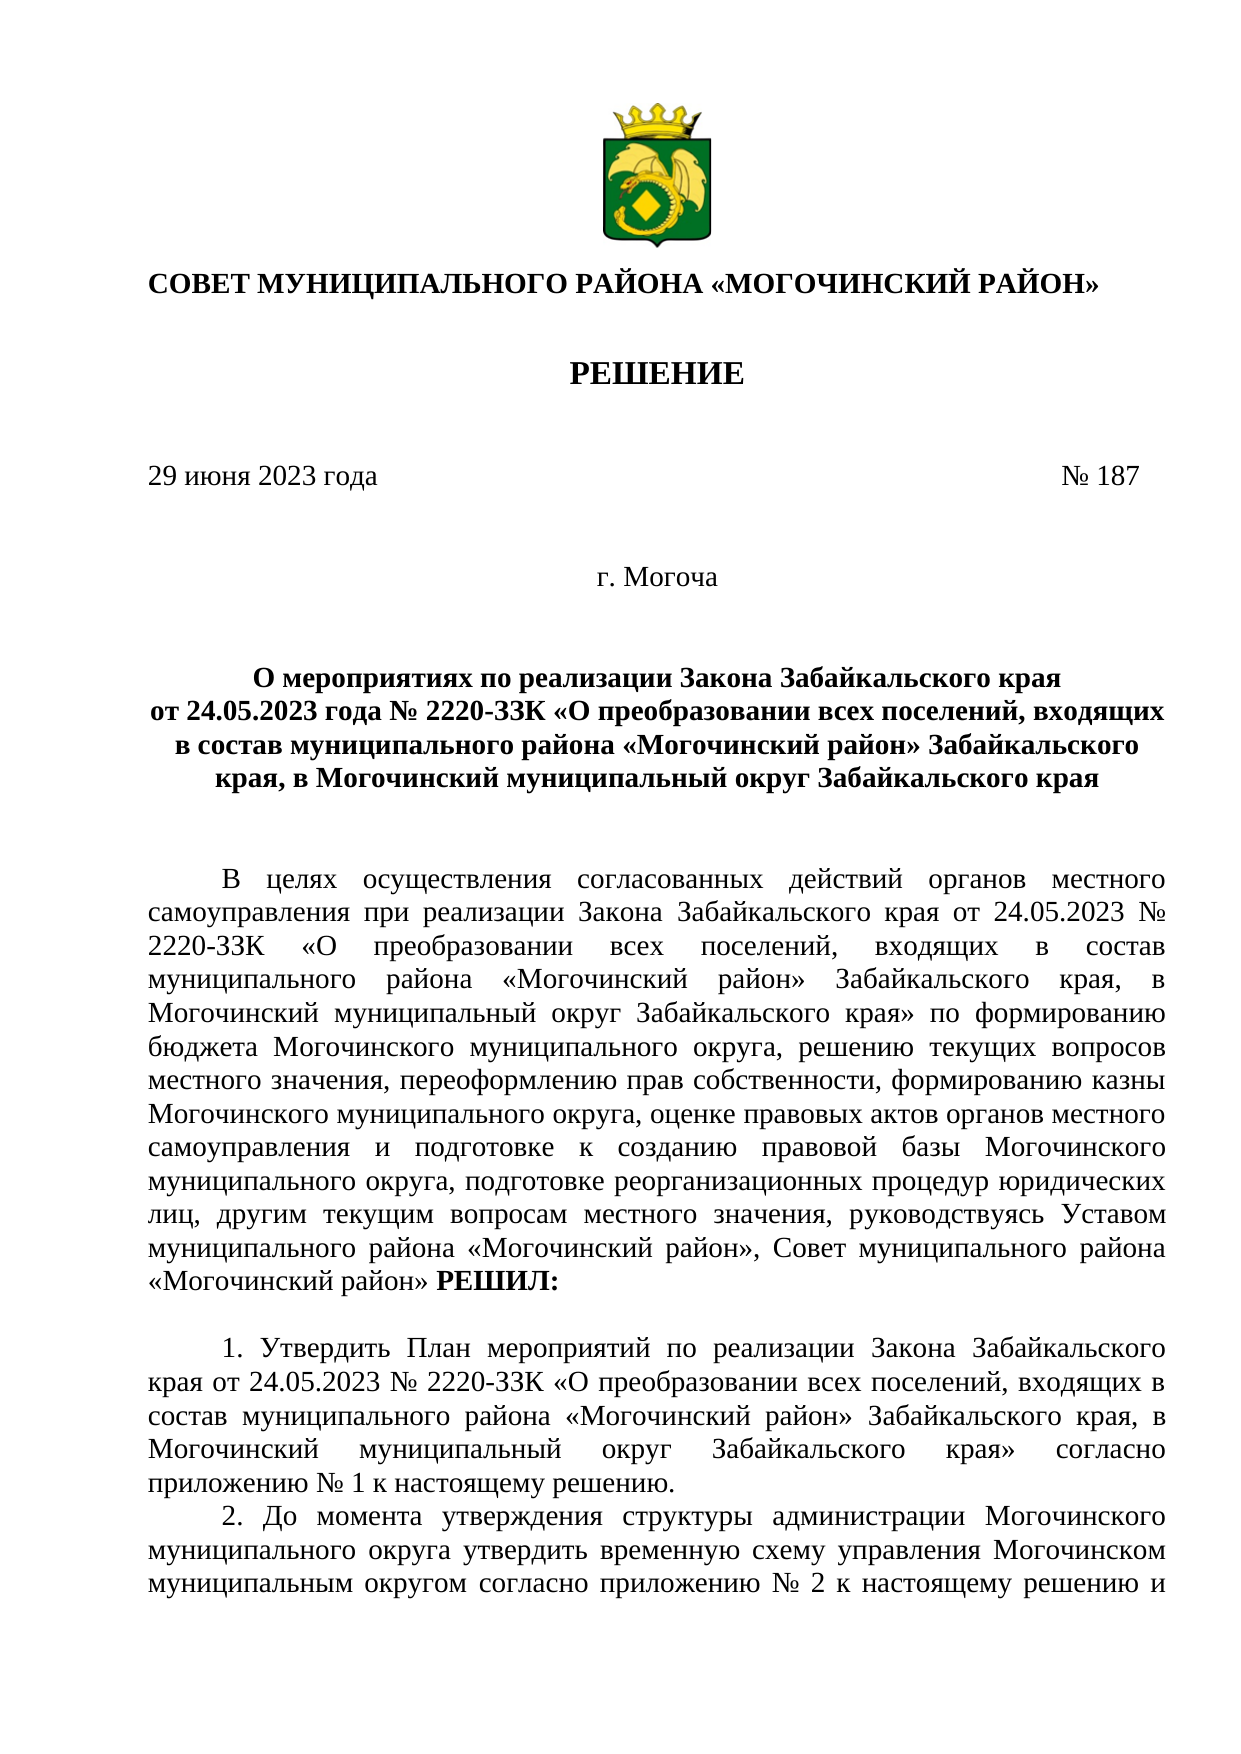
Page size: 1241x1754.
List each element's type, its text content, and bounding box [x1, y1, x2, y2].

text РЕШЕНИЕ [148, 353, 1167, 391]
text 29 июня 2023 года № 187 [148, 458, 1167, 492]
text В целях осуществления согласованных действий органов местного самоуправления при реализации Закона Забайкальского края от 24.05.2023 № 2220-ЗЗК «О преобразовании всех поселений, входящих в состав муниципального района «Могочинский район» Забайкальского края, в Могочинский муниципальный округ Забайкальского края» по формированию бюджета Могочинского муниципального округа, решению текущих вопросов местного значения, переоформлению прав собственности, формированию казны Могочинского муниципального округа, оценке правовых актов органов местного самоуправления и подготовке к созданию правовой базы Могочинского муниципального округа, подготовке реорганизационных процедур юридических лиц, другим текущим вопросам местного значения, руководствуясь Уставом муниципального района «Могочинский район», Совет муниципального района «Могочинский район» РЕШИЛ: [148, 861, 1167, 1297]
text СОВЕТ МУНИЦИПАЛЬНОГО РАЙОНА «МОГОЧИНСКИЙ РАЙОН» [148, 267, 1167, 300]
text г. Могоча [148, 559, 1167, 593]
text 1. Утвердить План мероприятий по реализации Закона Забайкальского края от 24.05.2023 № 2220-ЗЗК «О преобразовании всех поселений, входящих в состав муниципального района «Могочинский район» Забайкальского края, в Могочинский муниципальный округ Забайкальского края» согласно приложению № 1 к настоящему решению. [148, 1331, 1167, 1498]
picture [603, 103, 712, 248]
text от 24.05.2023 года № 2220-ЗЗК «О преобразовании всех поселений, входящих в состав муниципального района «Могочинский район» Забайкальского края, в Могочинский муниципальный округ Забайкальского края [148, 693, 1167, 794]
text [148, 1498, 1167, 1599]
text О мероприятиях по реализации Закона Забайкальского края [148, 660, 1167, 693]
